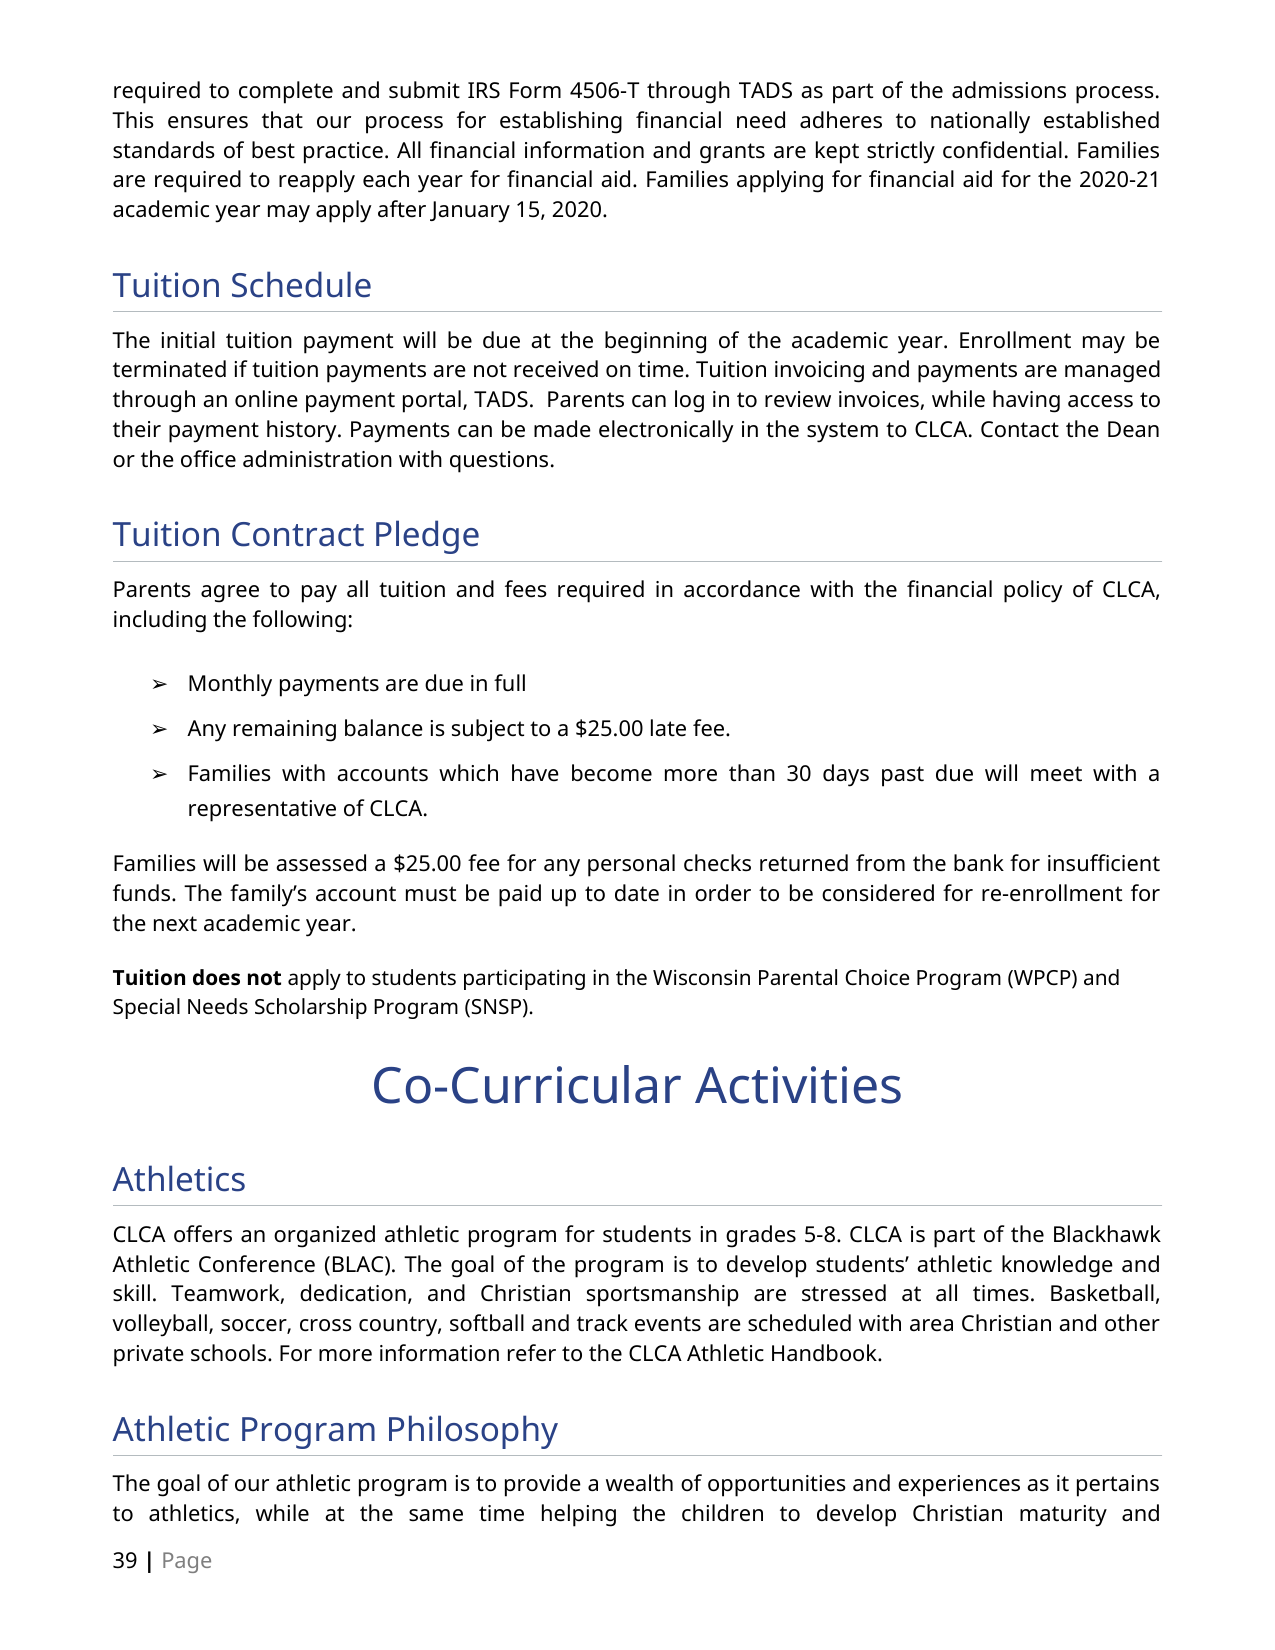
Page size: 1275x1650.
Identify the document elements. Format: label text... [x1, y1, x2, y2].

text Parents agree to pay all tuition and fees required in accordance with the financial policy of CLCA, including the following: [112, 574, 1162, 634]
text Families will be assessed a $25.00 fee for any personal checks returned from the bank for insufficient funds. The family’s account must be paid up to date in order to be considered for re-enrollment for the next academic year. [112, 848, 1162, 938]
title Co-Curricular Activities [112, 1050, 1162, 1118]
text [112, 1468, 1162, 1528]
list Families with accounts which have become more than 30 days past due will meet with a representative of CLCA. [150, 748, 1162, 823]
text Tuition does not apply to students participating in the Wisconsin Parental Choice Program (WPCP) and Special Needs Scholarship Program (SNSP). [112, 963, 1162, 1021]
text The initial tuition payment will be due at the beginning of the academic year. Enrollment may be terminated if tuition payments are not received on time. Tuition invoicing and payments are managed through an online payment portal, TADS. Parents can log in to review invoices, while having access to their payment history. Payments can be made electronically in the system to CLCA. Contact the Dean or the office administration with questions. [112, 324, 1162, 473]
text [112, 75, 1162, 224]
subtitle Tuition Contract Pledge [112, 511, 1162, 562]
list Any remaining balance is subject to a $25.00 late fee. [150, 704, 1162, 748]
subtitle Tuition Schedule [112, 261, 1162, 312]
subtitle Athletics [112, 1156, 1162, 1206]
list Monthly payments are due in full [150, 659, 1162, 704]
text CLCA offers an organized athletic program for students in grades 5-8. CLCA is part of the Blackhawk Athletic Conference (BLAC). The goal of the program is to develop students’ athletic knowledge and skill. Teamwork, dedication, and Christian sportsmanship are stressed at all times. Basketball, volleyball, soccer, cross country, softball and track events are scheduled with area Christian and other private schools. For more information refer to the CLCA Athletic Handbook. [112, 1219, 1162, 1368]
text Athletic Program Philosophy [112, 1405, 1162, 1456]
